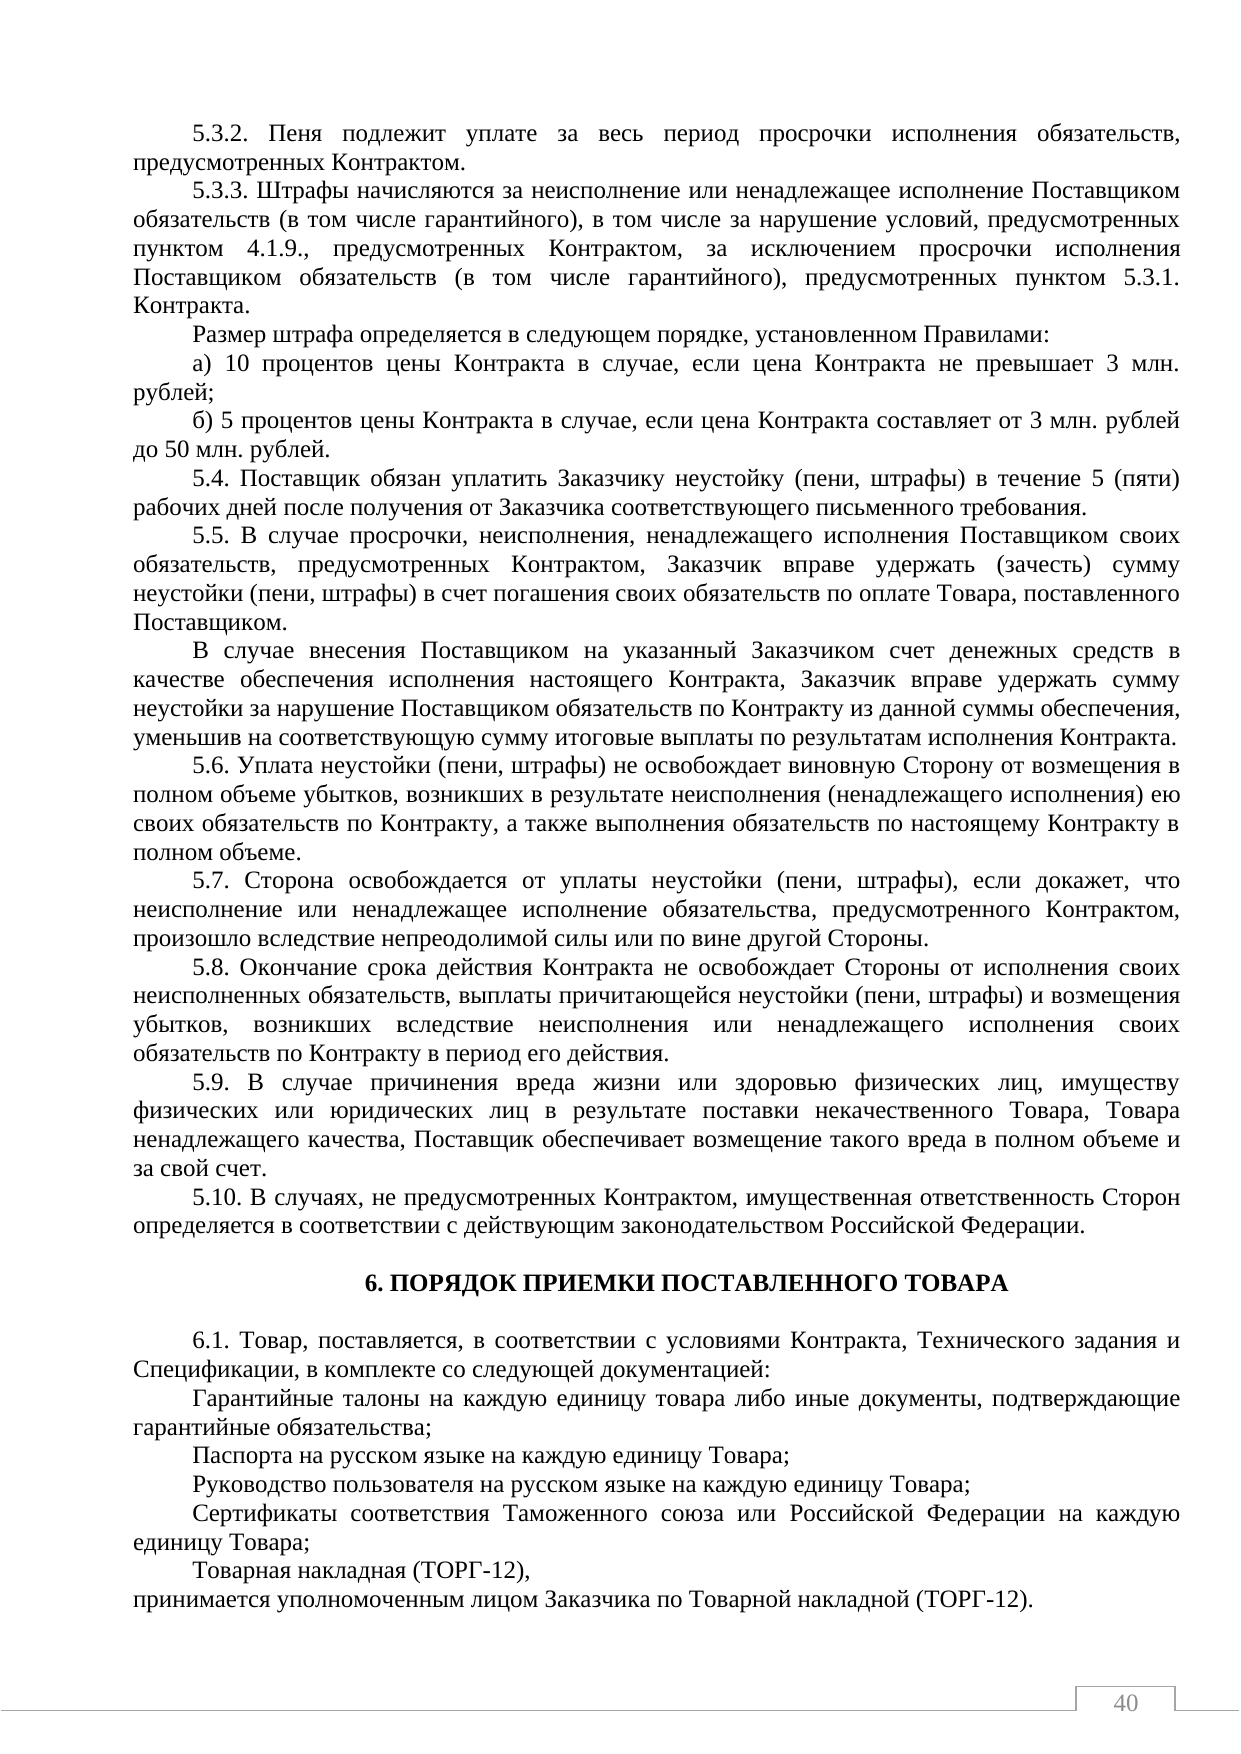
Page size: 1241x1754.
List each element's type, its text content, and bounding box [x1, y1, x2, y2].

text 5.6. Уплата неустойки (пени, штрафы) не освобождает виновную Сторону от возмещения в полном объеме убытков, возникших в результате неисполнения (ненадлежащего исполнения) ею своих обязательств по Контракту, а также выполнения обязательств по настоящему Контракту в полном объеме. [133, 751, 1181, 866]
text 5.3.3. Штрафы начисляются за неисполнение или ненадлежащее исполнение Поставщиком обязательств (в том числе гарантийного), в том числе за нарушение условий, предусмотренных пунктом 4.1.9., предусмотренных Контрактом, за исключением просрочки исполнения Поставщиком обязательств (в том числе гарантийного), предусмотренных пунктом 5.3.1. Контракта. [133, 176, 1181, 319]
text Руководство пользователя на русском языке на каждую единицу Товара; [133, 1469, 1181, 1498]
text 5.3.2. Пеня подлежит уплате за весь период просрочки исполнения обязательств, предусмотренных Контрактом. [133, 118, 1181, 176]
text 5.4. Поставщик обязан уплатить Заказчику неустойку (пени, штрафы) в течение 5 (пяти) рабочих дней после получения от Заказчика соответствующего письменного требования. [133, 463, 1181, 521]
text 5.7. Сторона освобождается от уплаты неустойки (пени, штрафы), если докажет, что неисполнение или ненадлежащее исполнение обязательства, предусмотренного Контрактом, произошло вследствие непреодолимой силы или по вине другой Стороны. [133, 866, 1181, 952]
text принимается уполномоченным лицом Заказчика по Товарной накладной (ТОРГ-12). [133, 1584, 1181, 1613]
text Размер штрафа определяется в следующем порядке, установленном Правилами: [133, 319, 1181, 348]
text Сертификаты соответствия Таможенного союза или Российской Федерации на каждую единицу Товара; [133, 1498, 1181, 1556]
text В случае внесения Поставщиком на указанный Заказчиком счет денежных средств в качестве обеспечения исполнения настоящего Контракта, Заказчик вправе удержать сумму неустойки за нарушение Поставщиком обязательств по Контракту из данной суммы обеспечения, уменьшив на соответствующую сумму итоговые выплаты по результатам исполнения Контракта. [133, 636, 1181, 751]
text а) 10 процентов цены Контракта в случае, если цена Контракта не превышает 3 млн. рублей; [133, 348, 1181, 406]
text 5.9. В случае причинения вреда жизни или здоровью физических лиц, имуществу физических или юридических лиц в результате поставки некачественного Товара, Товара ненадлежащего качества, Поставщик обеспечивает возмещение такого вреда в полном объеме и за свой счет. [133, 1067, 1181, 1182]
text 5.10. В случаях, не предусмотренных Контрактом, имущественная ответственность Сторон определяется в соответствии с действующим законодательством Российской Федерации. [133, 1182, 1181, 1239]
text Гарантийные талоны на каждую единицу товара либо иные документы, подтверждающие гарантийные обязательства; [133, 1383, 1181, 1441]
text 5.5. В случае просрочки, неисполнения, ненадлежащего исполнения Поставщиком своих обязательств, предусмотренных Контрактом, Заказчик вправе удержать (зачесть) сумму неустойки (пени, штрафы) в счет погашения своих обязательств по оплате Товара, поставленного Поставщиком. [133, 521, 1181, 636]
text 5.8. Окончание срока действия Контракта не освобождает Стороны от исполнения своих неисполненных обязательств, выплаты причитающейся неустойки (пени, штрафы) и возмещения убытков, возникших вследствие неисполнения или ненадлежащего исполнения своих обязательств по Контракту в период его действия. [133, 952, 1181, 1067]
text Паспорта на русском языке на каждую единицу Товара; [133, 1441, 1181, 1469]
text 6.1. Товар, поставляется, в соответствии с условиями Контракта, Технического задания и Спецификации, в комплекте со следующей документацией: [133, 1326, 1181, 1383]
text 6. ПОРЯДОК ПРИЕМКИ ПОСТАВЛЕННОГО ТОВАРА [133, 1268, 1181, 1297]
text б) 5 процентов цены Контракта в случае, если цена Контракта составляет от 3 млн. рублей до 50 млн. рублей. [133, 406, 1181, 463]
text Товарная накладная (ТОРГ-12), [133, 1556, 1181, 1584]
